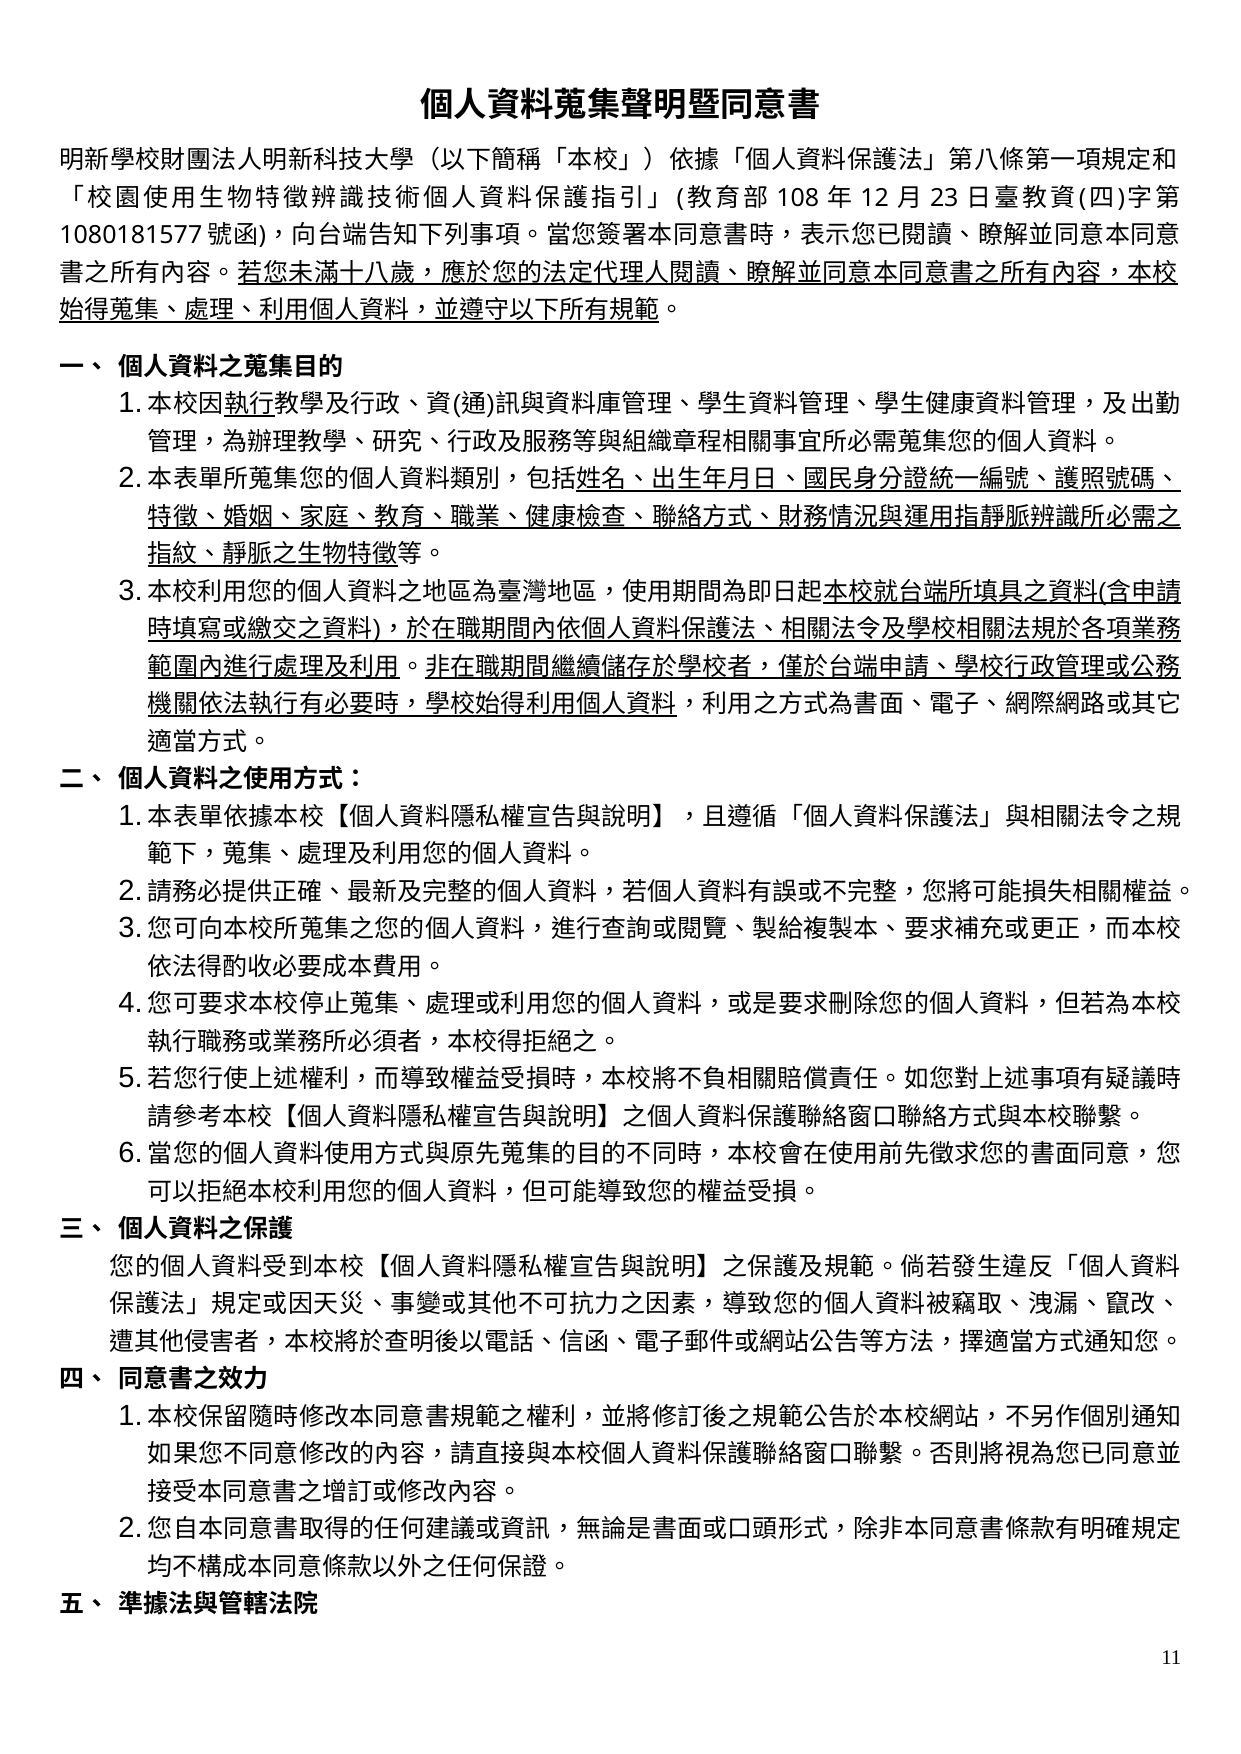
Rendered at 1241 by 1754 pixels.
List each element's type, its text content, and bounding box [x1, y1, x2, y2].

list 個人資料之蒐集目的 [59, 346, 1181, 383]
list 個人資料之保護 [59, 1208, 1181, 1246]
list 您可要求本校停止蒐集、處理或利用您的個人資料，或是要求刪除您的個人資料，但若為本校執行職務或業務所必須者，本校得拒絕之。 [118, 983, 1181, 1058]
list 本校保留隨時修改本同意書規範之權利，並將修訂後之規範公告於本校網站，不另作個別通知。如果您不同意修改的內容，請直接與本校個人資料保護聯絡窗口聯繫。否則將視為您已同意並接受本同意書之增訂或修改內容。 [118, 1396, 1181, 1508]
list 本校因執行教學及行政、資(通)訊與資料庫管理、學生資料管理、學生健康資料管理，及出勤管理，為辦理教學、研究、行政及服務等與組織章程相關事宜所必需蒐集您的個人資料。 [118, 383, 1181, 458]
list 您自本同意書取得的任何建議或資訊，無論是書面或口頭形式，除非本同意書條款有明確規定，均不構成本同意條款以外之任何保證。 [118, 1508, 1181, 1583]
list 您可向本校所蒐集之您的個人資料，進行查詢或閱覽、製給複製本、要求補充或更正，而本校依法得酌收必要成本費用。 [118, 908, 1181, 983]
text 您的個人資料受到本校【個人資料隱私權宣告與說明】之保護及規範。倘若發生違反「個人資料保護法」規定或因天災、事變或其他不可抗力之因素，導致您的個人資料被竊取、洩漏、竄改、遭其他侵害者，本校將於查明後以電話、信函、電子郵件或網站公告等方法，擇適當方式通知您。 [109, 1246, 1181, 1358]
list 個人資料之使用方式： [59, 758, 1181, 796]
list 準據法與管轄法院 [59, 1583, 1181, 1621]
text 個人資料蒐集聲明暨同意書 [59, 64, 1181, 139]
list 本校利用您的個人資料之地區為臺灣地區，使用期間為即日起本校就台端所填具之資料(含申請時填寫或繳交之資料)，於在職期間內依個人資料保護法、相關法令及學校相關法規於各項業務範圍內進行處理及利用。非在職期間繼續儲存於學校者，僅於台端申請、學校行政管理或公務機關依法執行有必要時，學校始得利用個人資料，利用之方式為書面、電子、網際網路或其它適當方式。 [118, 571, 1181, 758]
list 請務必提供正確、最新及完整的個人資料，若個人資料有誤或不完整，您將可能損失相關權益。 [118, 871, 1181, 908]
list 當您的個人資料使用方式與原先蒐集的目的不同時，本校會在使用前先徵求您的書面同意，您可以拒絕本校利用您的個人資料，但可能導致您的權益受損。 [118, 1133, 1181, 1208]
text 明新學校財團法人明新科技大學（以下簡稱「本校」）依據「個人資料保護法」第八條第一項規定和「校園使用生物特徵辨識技術個人資料保護指引」(教育部108年12月23日臺教資(四)字第1080181577號函)，向台端告知下列事項。當您簽署本同意書時，表示您已閱讀、瞭解並同意本同意書之所有內容。若您未滿十八歲，應於您的法定代理人閱讀、瞭解並同意本同意書之所有內容，本校始得蒐集、處理、利用個人資料，並遵守以下所有規範。 [59, 139, 1181, 327]
list 同意書之效力 [59, 1358, 1181, 1396]
list 若您行使上述權利，而導致權益受損時，本校將不負相關賠償責任。如您對上述事項有疑議時，請參考本校【個人資料隱私權宣告與說明】之個人資料保護聯絡窗口聯絡方式與本校聯繫。 [118, 1058, 1181, 1133]
list 本表單所蒐集您的個人資料類別，包括姓名、出生年月日、國民身分證統一編號、護照號碼、特徵、婚姻、家庭、教育、職業、健康檢查、聯絡方式、財務情況與運用指靜脈辨識所必需之指紋、靜脈之生物特徵等。 [118, 458, 1181, 571]
list 本表單依據本校【個人資料隱私權宣告與說明】，且遵循「個人資料保護法」與相關法令之規範下，蒐集、處理及利用您的個人資料。 [118, 796, 1181, 871]
